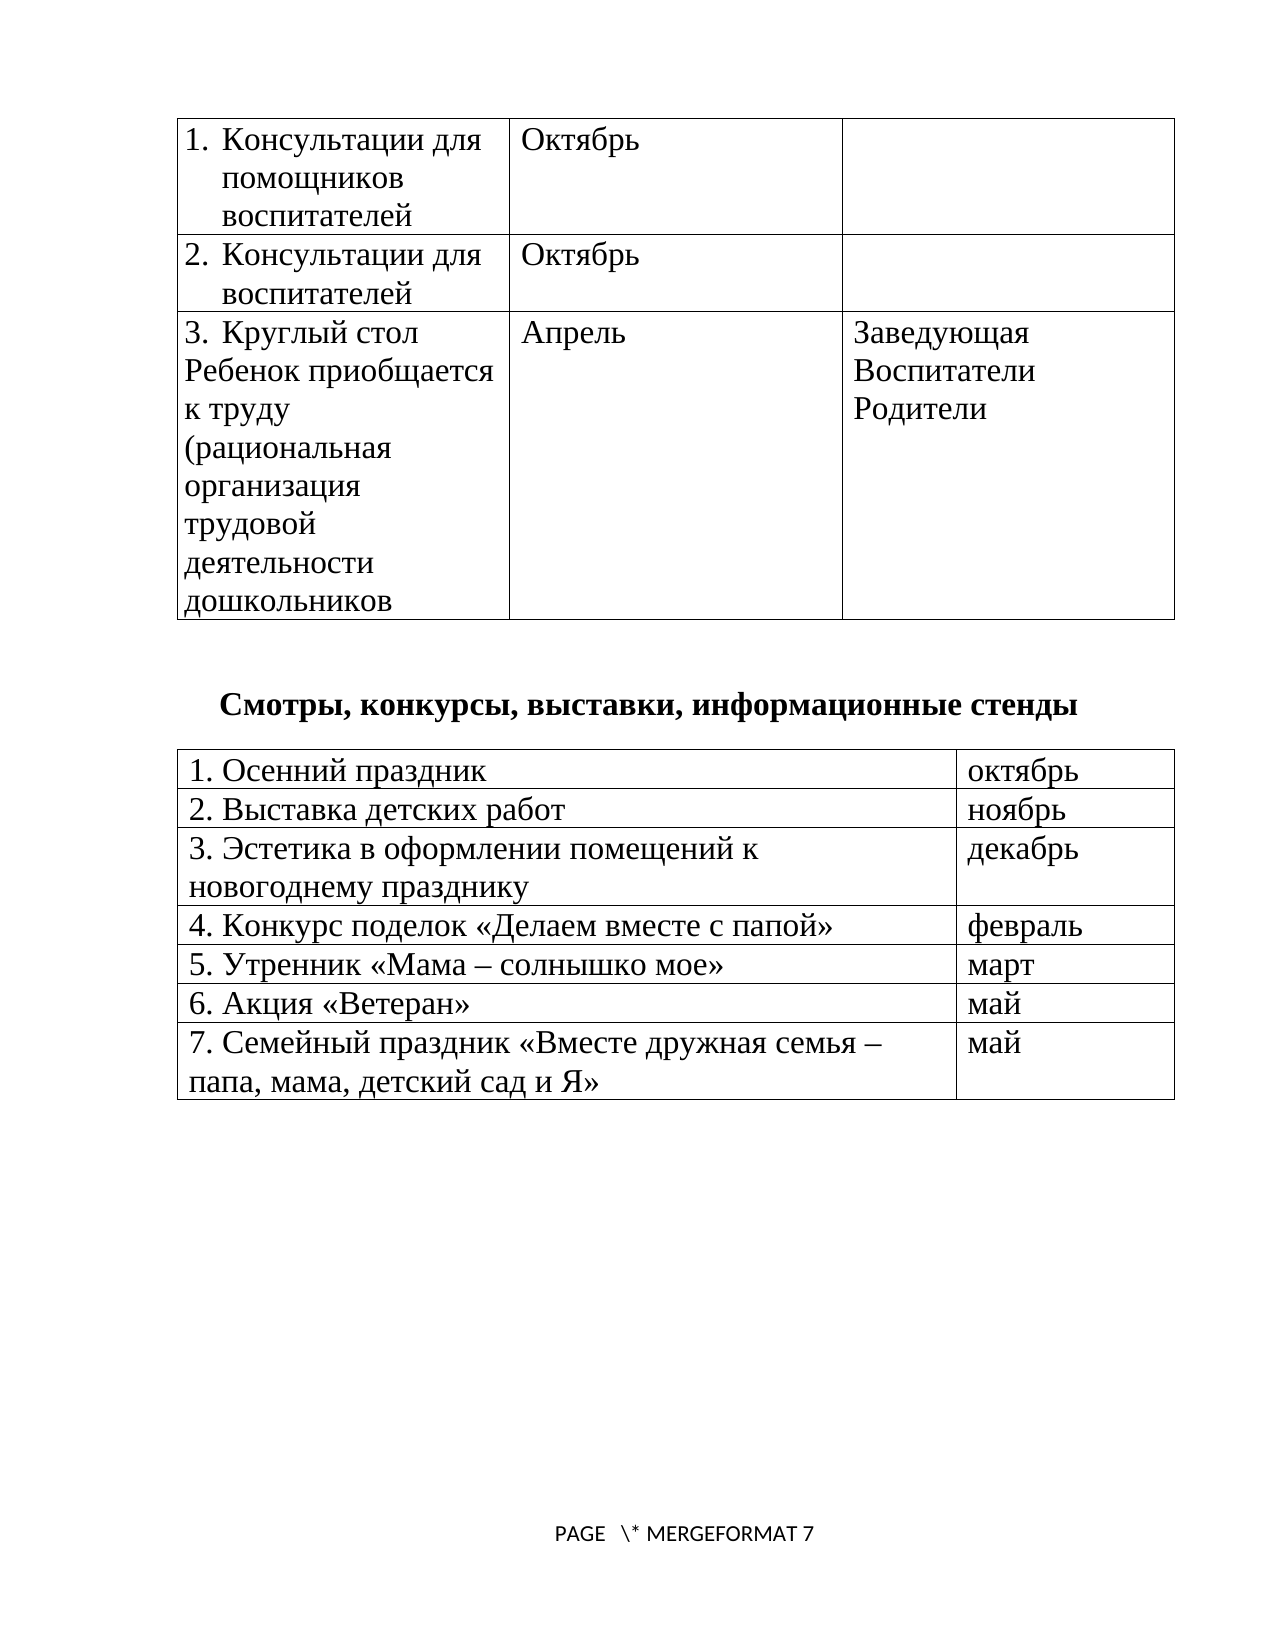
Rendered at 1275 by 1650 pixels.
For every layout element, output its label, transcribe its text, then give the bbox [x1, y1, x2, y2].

table_cell 2. Выставка детских работ [178, 789, 956, 827]
table_cell декабрь [957, 828, 1174, 905]
table_cell 7. Семейный праздник «Вместе дружная семья – папа, мама, детский сад и Я» [178, 1023, 956, 1099]
table_header 1. Осенний праздник [178, 750, 956, 788]
table_cell март [957, 945, 1174, 983]
table_cell Консультации для воспитателей [178, 235, 509, 311]
table_cell 3. Эстетика в оформлении помещений к новогоднему празднику [178, 828, 956, 905]
table_header [843, 119, 1174, 234]
table_cell Апрель [510, 312, 842, 619]
table_cell май [957, 1023, 1174, 1099]
table_cell [843, 235, 1174, 311]
table_cell февраль [957, 906, 1174, 944]
table_cell 5. Утренник «Мама – солнышко мое» [178, 945, 956, 983]
text Смотры, конкурсы, выставки, информационные стенды [177, 684, 1186, 723]
table_cell Круглый стол Ребенок приобщается к труду (рациональная организация трудовой деятельности дошкольников [178, 312, 509, 619]
table_header Октябрь [510, 119, 842, 234]
table_cell ноябрь [957, 789, 1174, 827]
table_cell Заведующая Воспитатели Родители [843, 312, 1174, 619]
table_header октябрь [957, 750, 1174, 788]
table_cell 4. Конкурс поделок «Делаем вместе с папой» [178, 906, 956, 944]
table_cell Октябрь [510, 235, 842, 311]
table_cell май [957, 984, 1174, 1022]
table_cell 6. Акция «Ветеран» [178, 984, 956, 1022]
table_header Консультации для помощников воспитателей [178, 119, 509, 234]
